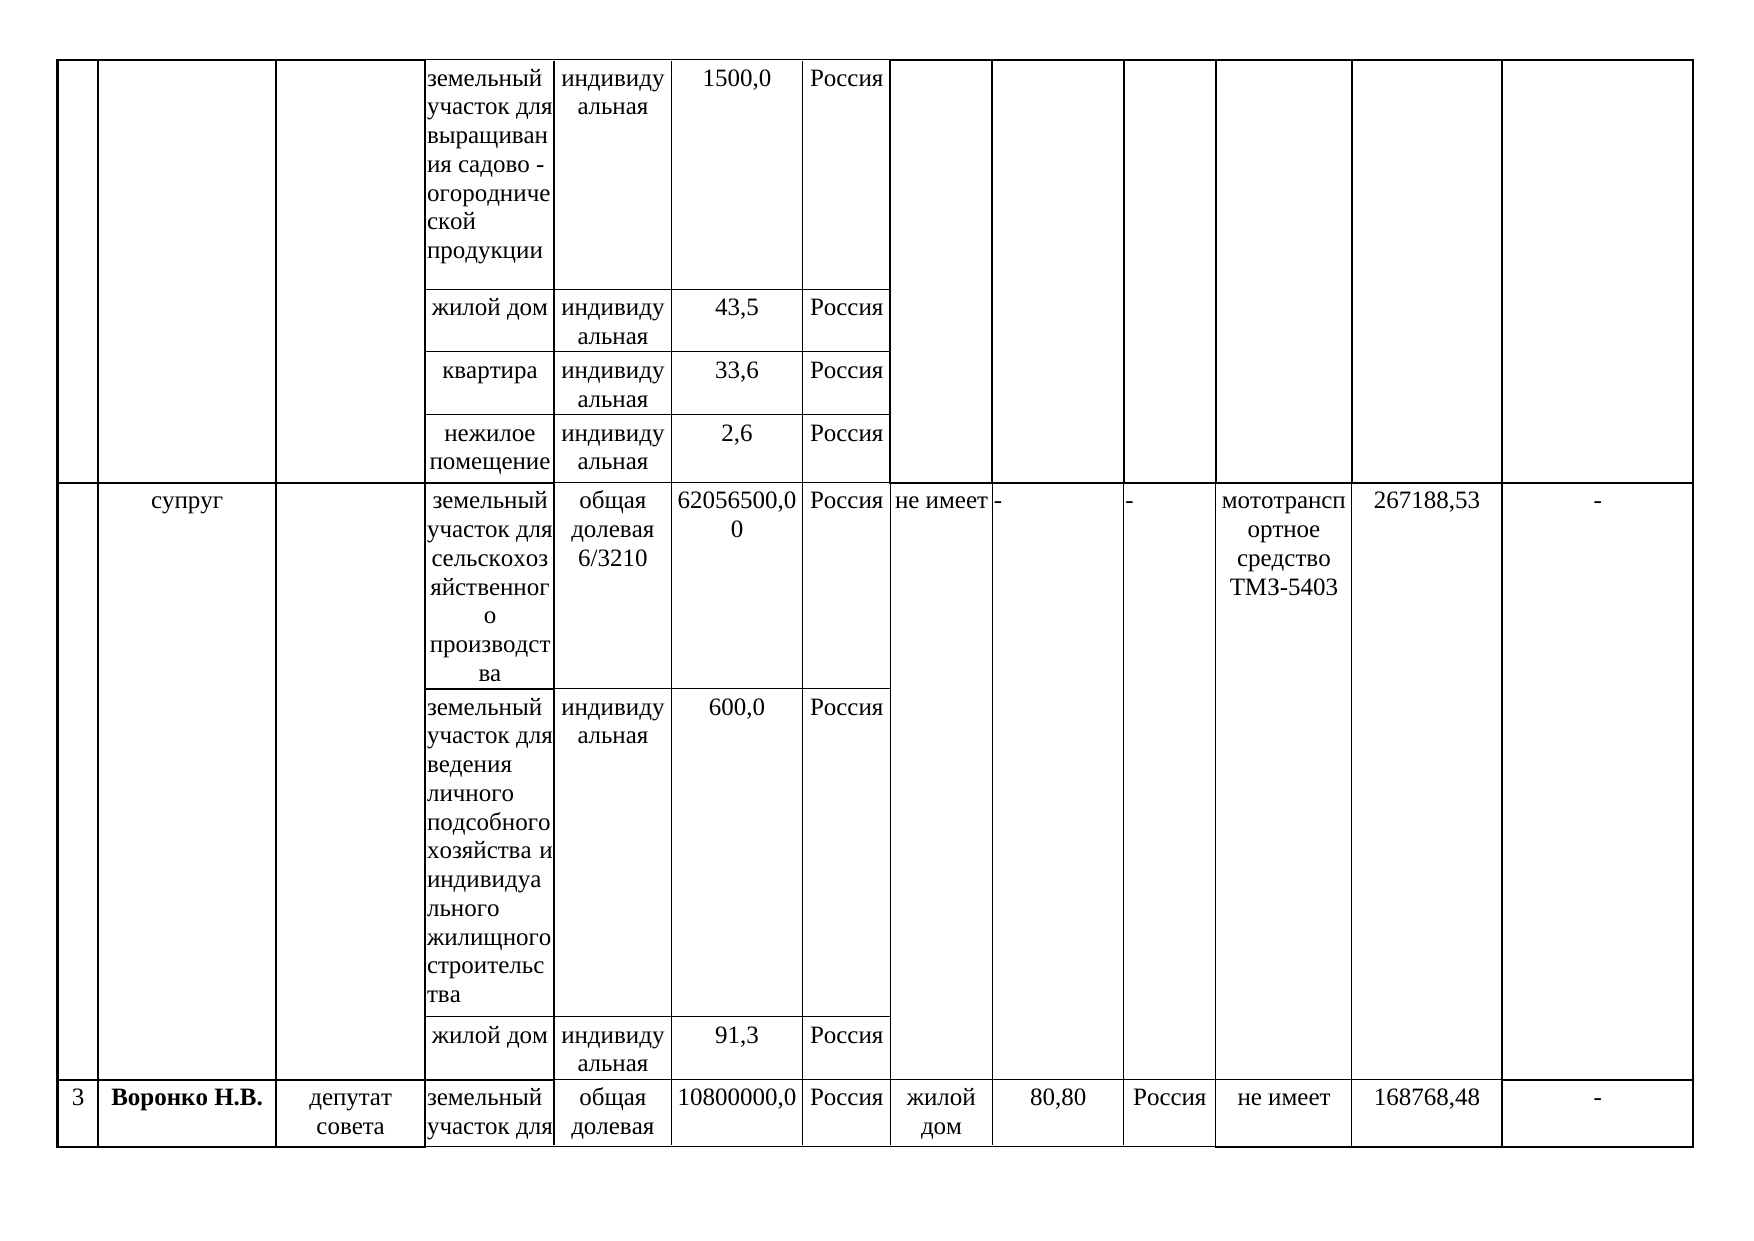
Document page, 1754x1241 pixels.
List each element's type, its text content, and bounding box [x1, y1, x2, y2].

table_cell Россия [803, 415, 889, 482]
table_cell 2,6 [672, 415, 802, 482]
table_cell 600,0 [672, 689, 802, 1016]
table_cell 10800000,0 [671, 1080, 803, 1146]
table_cell жилой дом [890, 1080, 992, 1146]
table_cell Россия [803, 1017, 890, 1079]
table_cell не имеет [1216, 1080, 1351, 1146]
table_cell 1500,0 [671, 60, 803, 288]
table_cell 62056500,00 [672, 483, 802, 688]
table_cell - [1503, 1081, 1692, 1146]
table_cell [277, 1081, 424, 1146]
table_cell Россия [803, 1080, 890, 1146]
table_cell 91,3 [672, 1017, 802, 1079]
table_cell земельный участок для сельскохозяйственного производства [426, 484, 553, 688]
table_cell Россия [803, 60, 889, 288]
table_cell жилой дом [426, 290, 553, 351]
table_cell квартира [426, 352, 553, 414]
table_cell [59, 484, 97, 1079]
table_cell индивидуальная [555, 689, 671, 1016]
table_cell Россия [803, 352, 889, 414]
table_cell земельный участок для выращивания садово - огороднической продукции [426, 60, 554, 288]
table_cell индивидуальная [555, 352, 671, 414]
table_cell 80,80 [992, 1080, 1124, 1146]
table_cell индивидуальная [555, 1017, 671, 1079]
table_cell Россия [803, 483, 890, 688]
table_cell Россия [803, 290, 889, 351]
table_cell Воронко Н.В. [99, 1081, 275, 1146]
table_cell земельный участок для ведения личного подсобного хозяйства и индивидуального жилищного строительства [426, 690, 553, 1016]
table_cell - [1124, 484, 1215, 1079]
table_cell 33,6 [672, 352, 802, 414]
table_cell общая долевая 6/3210 [555, 483, 671, 688]
table_cell нежилое помещение [426, 415, 553, 482]
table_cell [426, 1081, 554, 1146]
table_cell индивидуальная [554, 60, 671, 288]
table_cell не имеет [891, 484, 992, 1079]
table_cell индивидуальная [555, 290, 671, 351]
table_cell - [993, 484, 1123, 1079]
table_cell Россия [803, 689, 890, 1016]
table_cell 168768,48 [1352, 1080, 1501, 1146]
table_cell Россия [1124, 1080, 1215, 1146]
table_cell индивидуальная [555, 415, 671, 482]
table_cell [277, 484, 424, 1079]
table_cell супруг [99, 484, 275, 1079]
table_cell 43,5 [672, 290, 802, 351]
table_cell общая долевая 1/120 [554, 1080, 671, 1146]
table_cell - [1503, 484, 1692, 1079]
table_cell мототранспортное средство ТМЗ-5403 [1216, 484, 1351, 1079]
table_cell 267188,53 [1352, 484, 1501, 1079]
table_cell 3 [59, 1081, 97, 1146]
table_cell жилой дом [426, 1017, 553, 1079]
